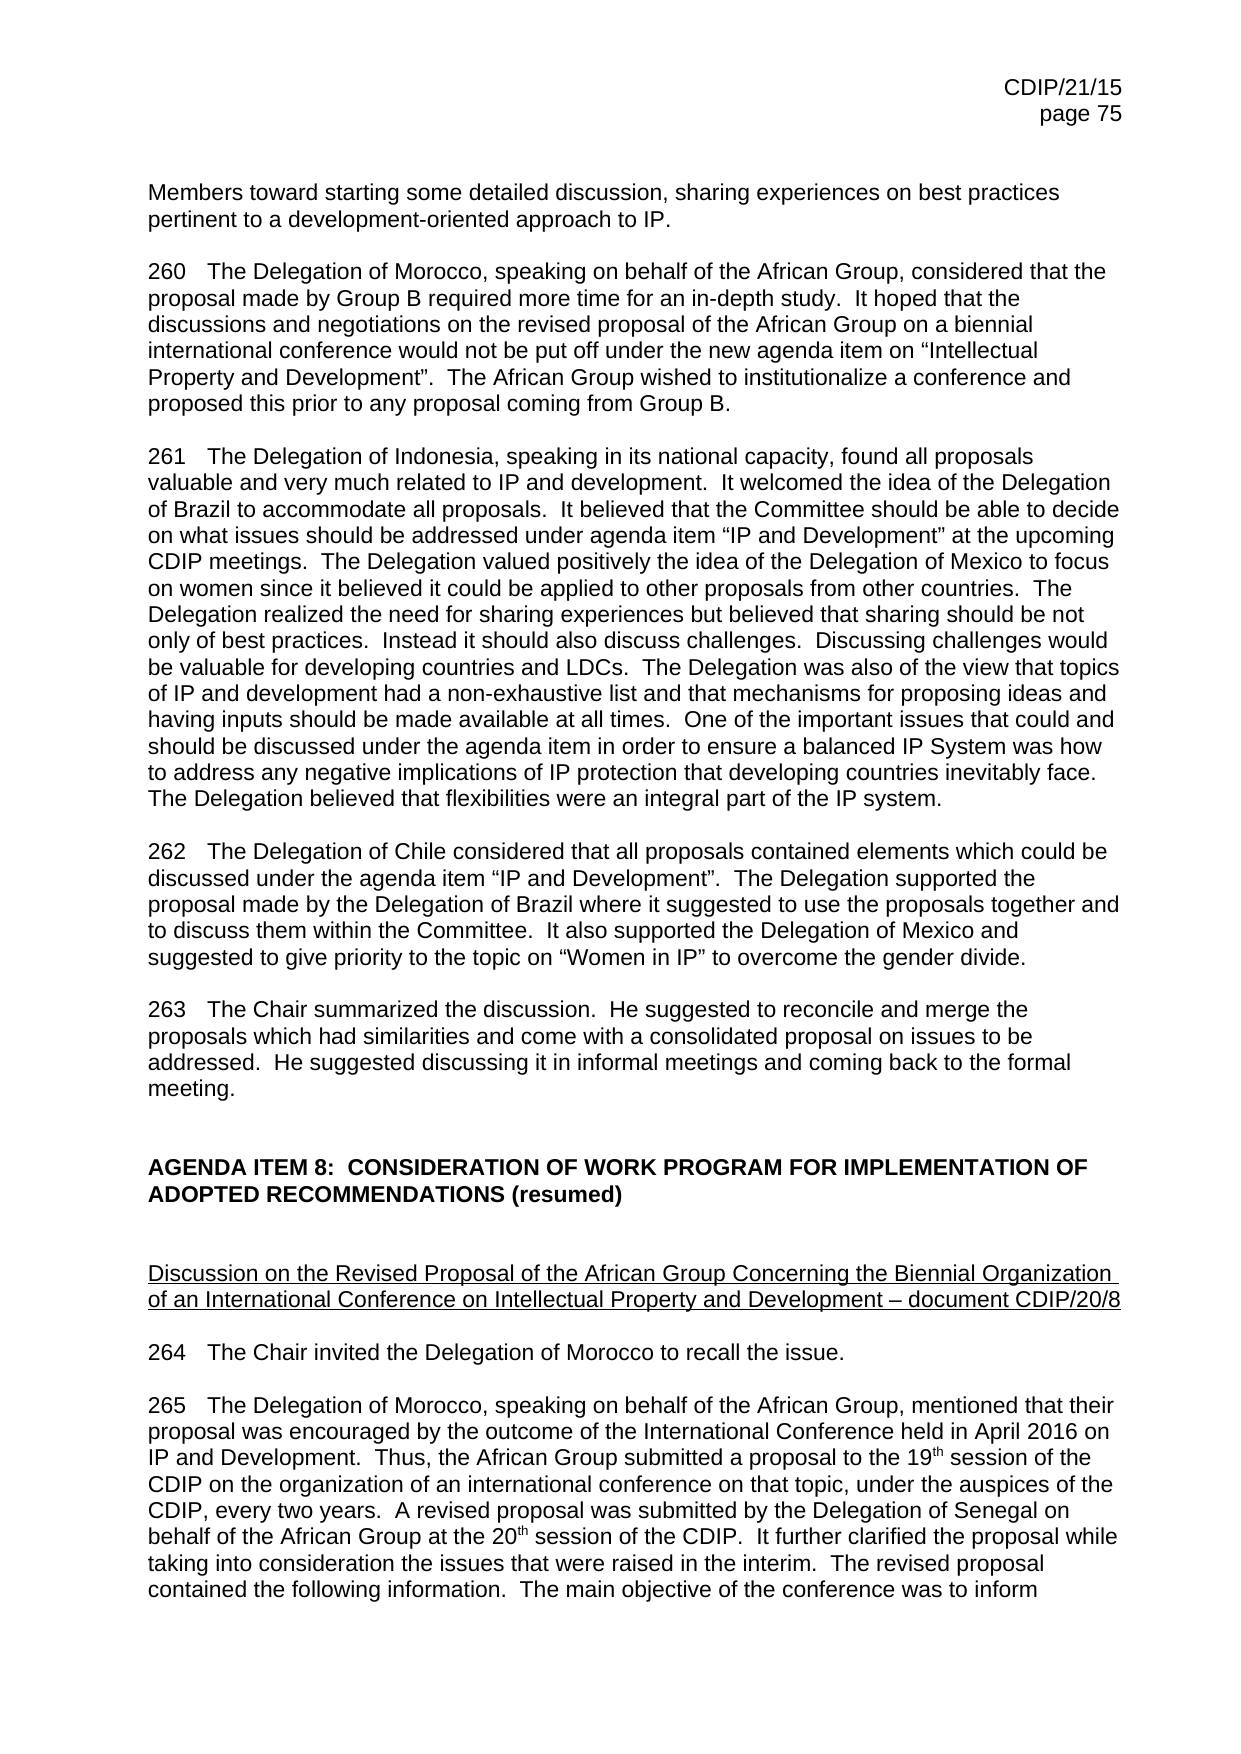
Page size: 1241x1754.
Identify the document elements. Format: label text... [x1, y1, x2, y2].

text The Delegation of Chile considered that all proposals contained elements which could be discussed under the agenda item “IP and Development”. The Delegation supported the proposal made by the Delegation of Brazil where it suggested to use the proposals together and to discuss them within the Committee. It also supported the Delegation of Mexico and suggested to give priority to the topic on “Women in IP” to overcome the gender divide. [148, 838, 1122, 970]
text AGENDA ITEM 8: CONSIDERATION OF WORK PROGRAM FOR IMPLEMENTATION OF ADOPTED RECOMMENDATIONS (resumed) [148, 1154, 1122, 1207]
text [148, 179, 1122, 232]
text The Delegation of Morocco, speaking on behalf of the African Group, considered that the proposal made by Group B required more time for an in-depth study. It hoped that the discussions and negotiations on the revised proposal of the African Group on a biennial international conference would not be put off under the new agenda item on “Intellectual Property and Development”. The African Group wished to institutionalize a conference and proposed this prior to any proposal coming from Group B. [148, 258, 1122, 416]
text Discussion on the Revised Proposal of the African Group Concerning the Biennial Organization of an International Conference on Intellectual Property and Development – document CDIP/20/8 [148, 1260, 1122, 1312]
text The Chair summarized the discussion. He suggested to reconcile and merge the proposals which had similarities and come with a consolidated proposal on issues to be addressed. He suggested discussing it in informal meetings and coming back to the formal meeting. [148, 996, 1122, 1102]
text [148, 1392, 1122, 1602]
text The Chair invited the Delegation of Morocco to recall the issue. [148, 1339, 1122, 1365]
text The Delegation of Indonesia, speaking in its national capacity, found all proposals valuable and very much related to IP and development. It welcomed the idea of the Delegation of Brazil to accommodate all proposals. It believed that the Committee should be able to decide on what issues should be addressed under agenda item “IP and Development” at the upcoming CDIP meetings. The Delegation valued positively the idea of the Delegation of Mexico to focus on women since it believed it could be applied to other proposals from other countries. The Delegation realized the need for sharing experiences but believed that sharing should be not only of best practices. Instead it should also discuss challenges. Discussing challenges would be valuable for developing countries and LDCs. The Delegation was also of the view that topics of IP and development had a non-exhaustive list and that mechanisms for proposing ideas and having inputs should be made available at all times. One of the important issues that could and should be discussed under the agenda item in order to ensure a balanced IP System was how to address any negative implications of IP protection that developing countries inevitably face. The Delegation believed that flexibilities were an integral part of the IP system. [148, 443, 1122, 812]
